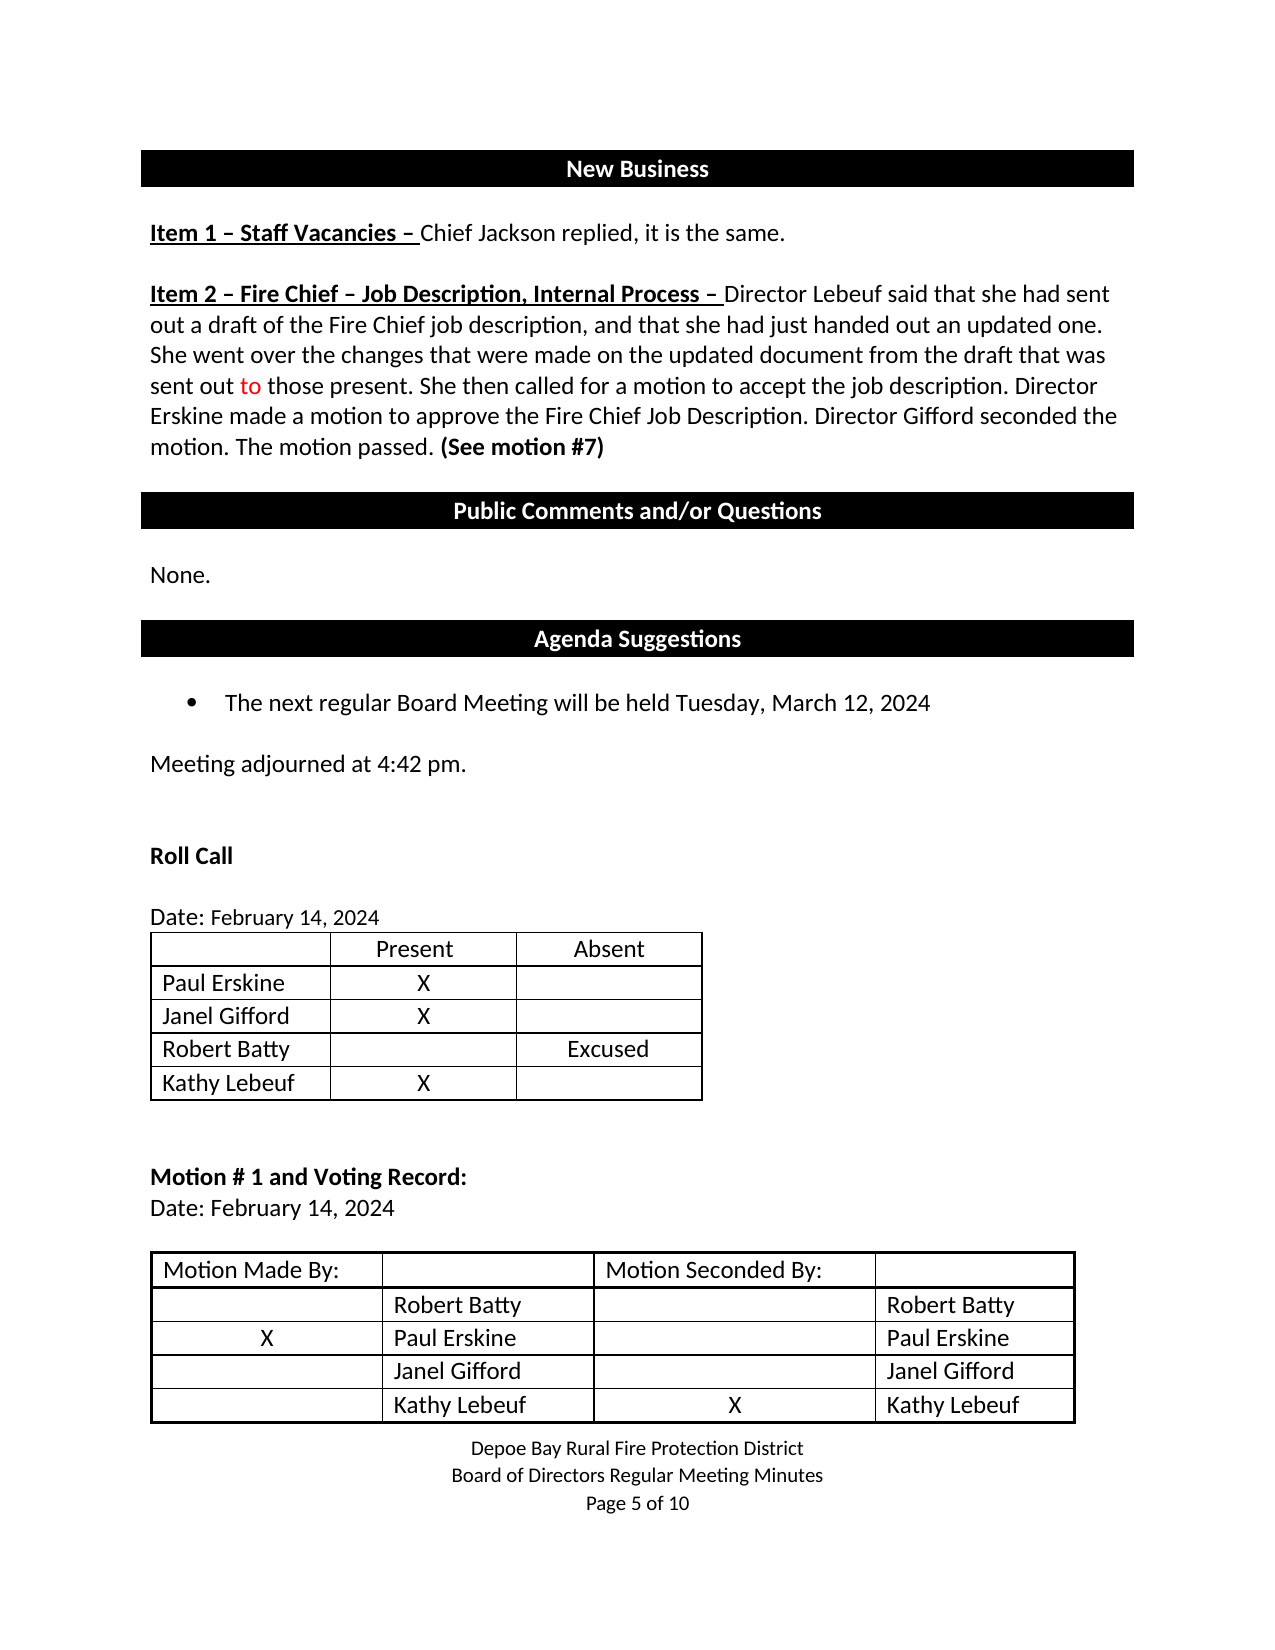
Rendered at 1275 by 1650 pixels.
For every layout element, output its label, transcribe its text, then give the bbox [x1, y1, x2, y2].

table_cell [595, 1356, 875, 1387]
table_header Motion Made By: [153, 1254, 382, 1286]
table_cell [517, 1000, 701, 1032]
text Agenda Suggestions [142, 621, 1133, 656]
text New Business [142, 151, 1133, 186]
table_cell [595, 1289, 875, 1321]
text Meeting adjourned at 4:42 pm. [150, 749, 1125, 779]
text Public Comments and/or Questions [142, 493, 1133, 528]
table_header Motion Seconded By: [595, 1254, 875, 1286]
table_cell Robert Batty [876, 1289, 1073, 1321]
table_cell Paul Erskine [876, 1322, 1073, 1354]
table_cell Janel Gifford [876, 1356, 1073, 1387]
table_cell X [153, 1322, 382, 1354]
table_cell [517, 967, 701, 999]
table_cell [517, 1067, 701, 1099]
table_cell Kathy Lebeuf [876, 1389, 1073, 1421]
table_cell Robert Batty [152, 1034, 330, 1066]
table_cell X [331, 967, 516, 999]
table_cell [153, 1389, 382, 1421]
text Date: February 14, 2024 [150, 901, 1125, 932]
table_cell X [331, 1000, 516, 1032]
table_cell Janel Gifford [152, 1000, 330, 1032]
table_header [383, 1254, 593, 1286]
text Item 1 – Staff Vacancies – Chief Jackson replied, it is the same. [150, 217, 1125, 248]
text None. [150, 559, 1125, 590]
list The next regular Board Meeting will be held Tuesday, March 12, 2024 [187, 688, 1125, 718]
table_cell [153, 1356, 382, 1387]
text Motion # 1 and Voting Record: [150, 1162, 1125, 1192]
table_cell Janel Gifford [383, 1356, 593, 1387]
table_cell Paul Erskine [152, 967, 330, 999]
text Date: February 14, 2024 [150, 1192, 1125, 1223]
table_cell [153, 1289, 382, 1321]
table_header [876, 1254, 1073, 1286]
table_cell Kathy Lebeuf [383, 1389, 593, 1421]
table_header [152, 933, 330, 965]
table_cell Excused [517, 1034, 701, 1066]
table_cell Robert Batty [383, 1289, 593, 1321]
table_cell Paul Erskine [383, 1322, 593, 1354]
text Roll Call [150, 840, 1125, 871]
table_cell Kathy Lebeuf [152, 1067, 330, 1099]
table_header Present [331, 933, 516, 965]
table_cell [331, 1034, 516, 1066]
table_cell X [595, 1389, 875, 1421]
table_cell [595, 1322, 875, 1354]
table_cell X [331, 1067, 516, 1099]
text Item 2 – Fire Chief – Job Description, Internal Process – Director Lebeuf said that she had sent out a draft of the Fire Chief job description, and that she had just handed out an updated one. She went over the changes that were made on the updated document from the draft that was sent out to those present. She then called for a motion to accept the job description. Director Erskine made a motion to approve the Fire Chief Job Description. Director Gifford seconded the motion. The motion passed. (See motion #7) [150, 278, 1125, 461]
table_header Absent [517, 933, 701, 965]
